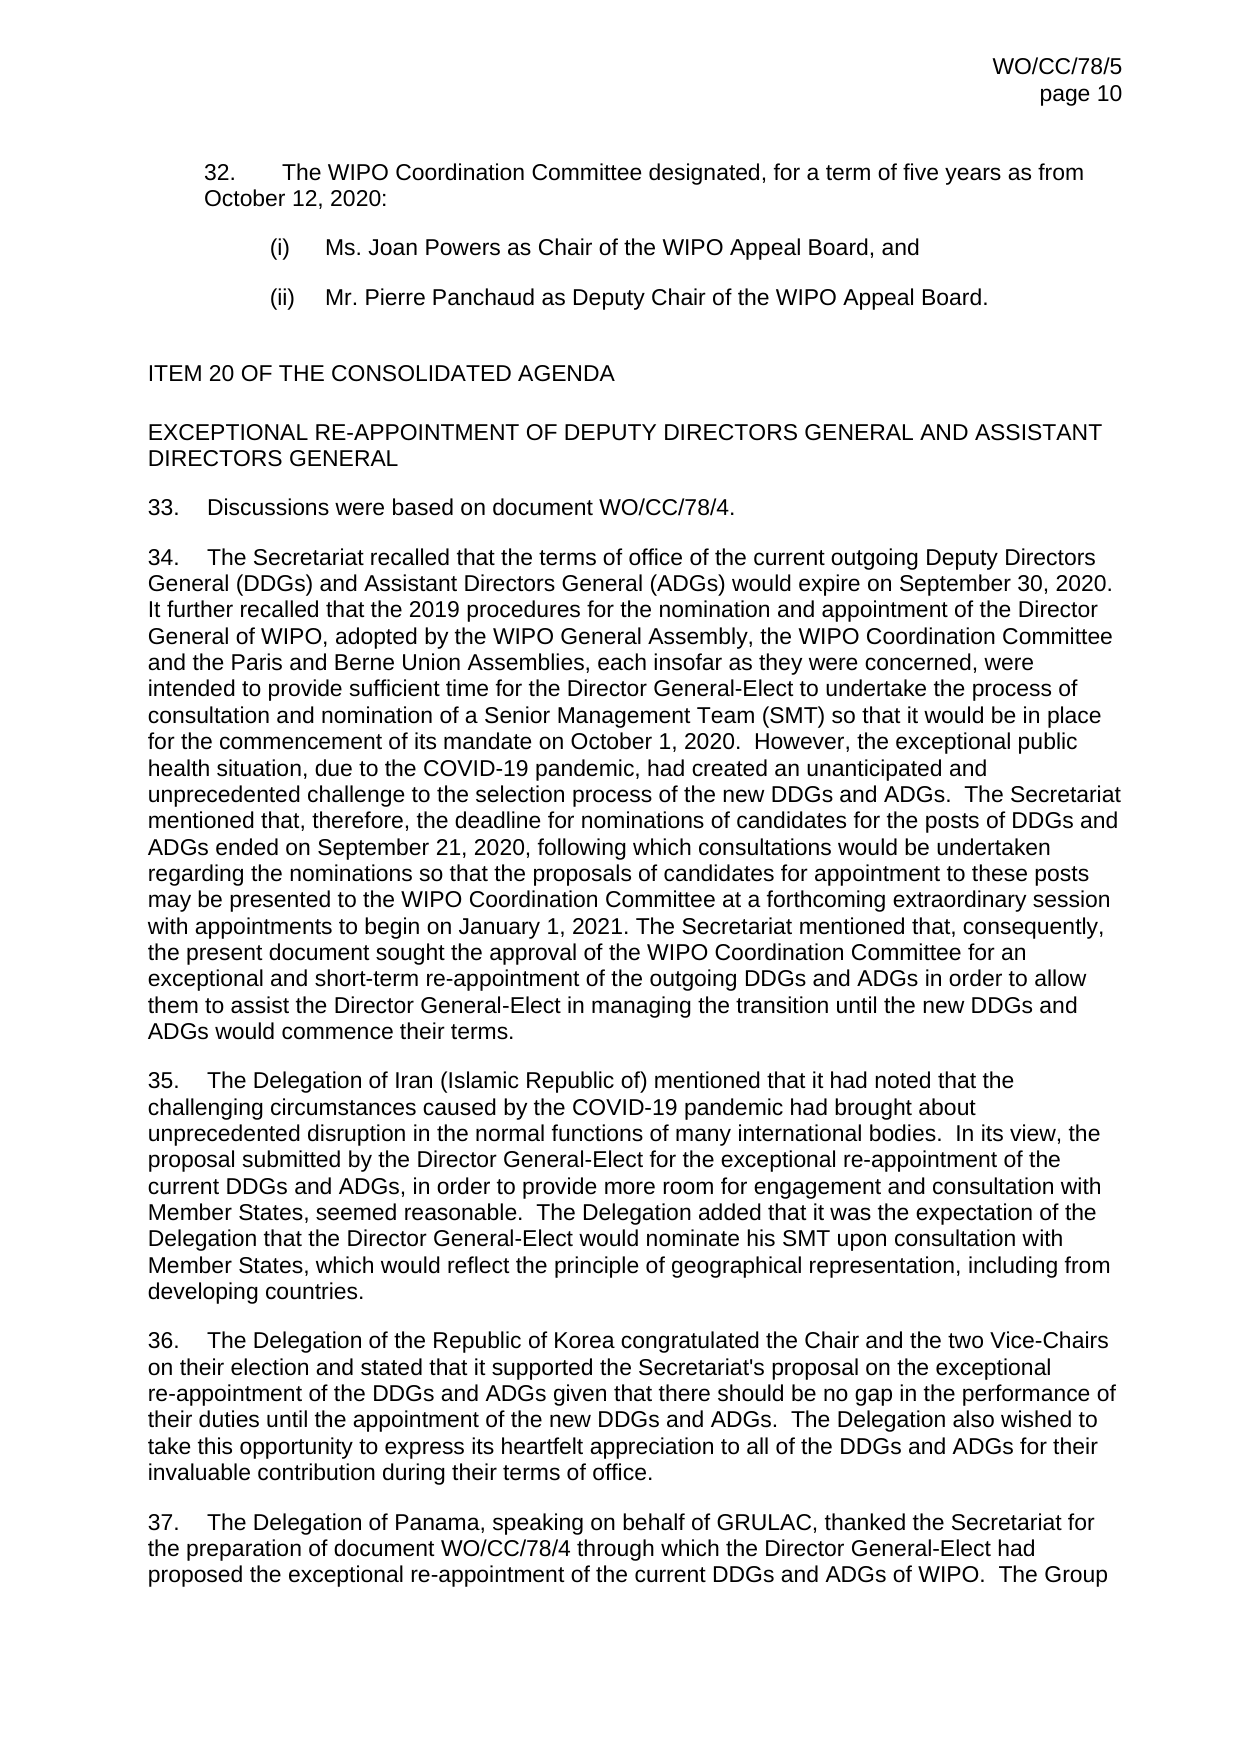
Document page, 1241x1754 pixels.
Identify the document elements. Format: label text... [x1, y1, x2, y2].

text EXCEPTIONAL RE-APPOINTMENT OF DEPUTY DIRECTORS GENERAL AND ASSISTANT DIRECTORS GENERAL [148, 419, 1122, 471]
text Discussions were based on document WO/CC/78/4. [148, 494, 1122, 521]
text The Secretariat recalled that the terms of office of the current outgoing Deputy Directors General (DDGs) and Assistant Directors General (ADGs) would expire on September 30, 2020. It further recalled that the 2019 procedures for the nomination and appointment of the Director General of WIPO, adopted by the WIPO General Assembly, the WIPO Coordination Committee and the Paris and Berne Union Assemblies, each insofar as they were concerned, were intended to provide sufficient time for the Director General-Elect to undertake the process of consultation and nomination of a Senior Management Team (SMT) so that it would be in place for the commencement of its mandate on October 1, 2020. However, the exceptional public health situation, due to the COVID-19 pandemic, had created an unanticipated and unprecedented challenge to the selection process of the new DDGs and ADGs. The Secretariat mentioned that, therefore, the deadline for nominations of candidates for the posts of DDGs and ADGs ended on September 21, 2020, following which consultations would be undertaken regarding the nominations so that the proposals of candidates for appointment to these posts may be presented to the WIPO Coordination Committee at a forthcoming extraordinary session with appointments to begin on January 1, 2021. The Secretariat mentioned that, consequently, the present document sought the approval of the WIPO Coordination Committee for an exceptional and short-term re-appointment of the outgoing DDGs and ADGs in order to allow them to assist the Director General-Elect in managing the transition until the new DDGs and ADGs would commence their terms. [148, 544, 1122, 1044]
text The Delegation of Iran (Islamic Republic of) mentioned that it had noted that the challenging circumstances caused by the COVID-19 pandemic had brought about unprecedented disruption in the normal functions of many international bodies. In its view, the proposal submitted by the Director General-Elect for the exceptional re-appointment of the current DDGs and ADGs, in order to provide more room for engagement and consultation with Member States, seemed reasonable. The Delegation added that it was the expectation of the Delegation that the Director General-Elect would nominate his SMT upon consultation with Member States, which would reflect the principle of geographical representation, including from developing countries. [148, 1067, 1122, 1304]
list (ii) Mr. Pierre Panchaud as Deputy Chair of the WIPO Appeal Board. [269, 283, 1122, 310]
list (i) Ms. Joan Powers as Chair of the WIPO Appeal Board, and [269, 234, 1122, 261]
subtitle ITEM 20 OF THE CONSOLIDATED AGENDA [148, 360, 1122, 386]
text The Delegation of the Republic of Korea congratulated the Chair and the two Vice-Chairs on their election and stated that it supported the Secretariat's proposal on the exceptional re-appointment of the DDGs and ADGs given that there should be no gap in the performance of their duties until the appointment of the new DDGs and ADGs. The Delegation also wished to take this opportunity to express its heartfelt appreciation to all of the DDGs and ADGs for their invaluable contribution during their terms of office. [148, 1327, 1122, 1486]
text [148, 1508, 1122, 1587]
text The WIPO Coordination Committee designated, for a term of five years as from October 12, 2020: [204, 158, 1122, 211]
